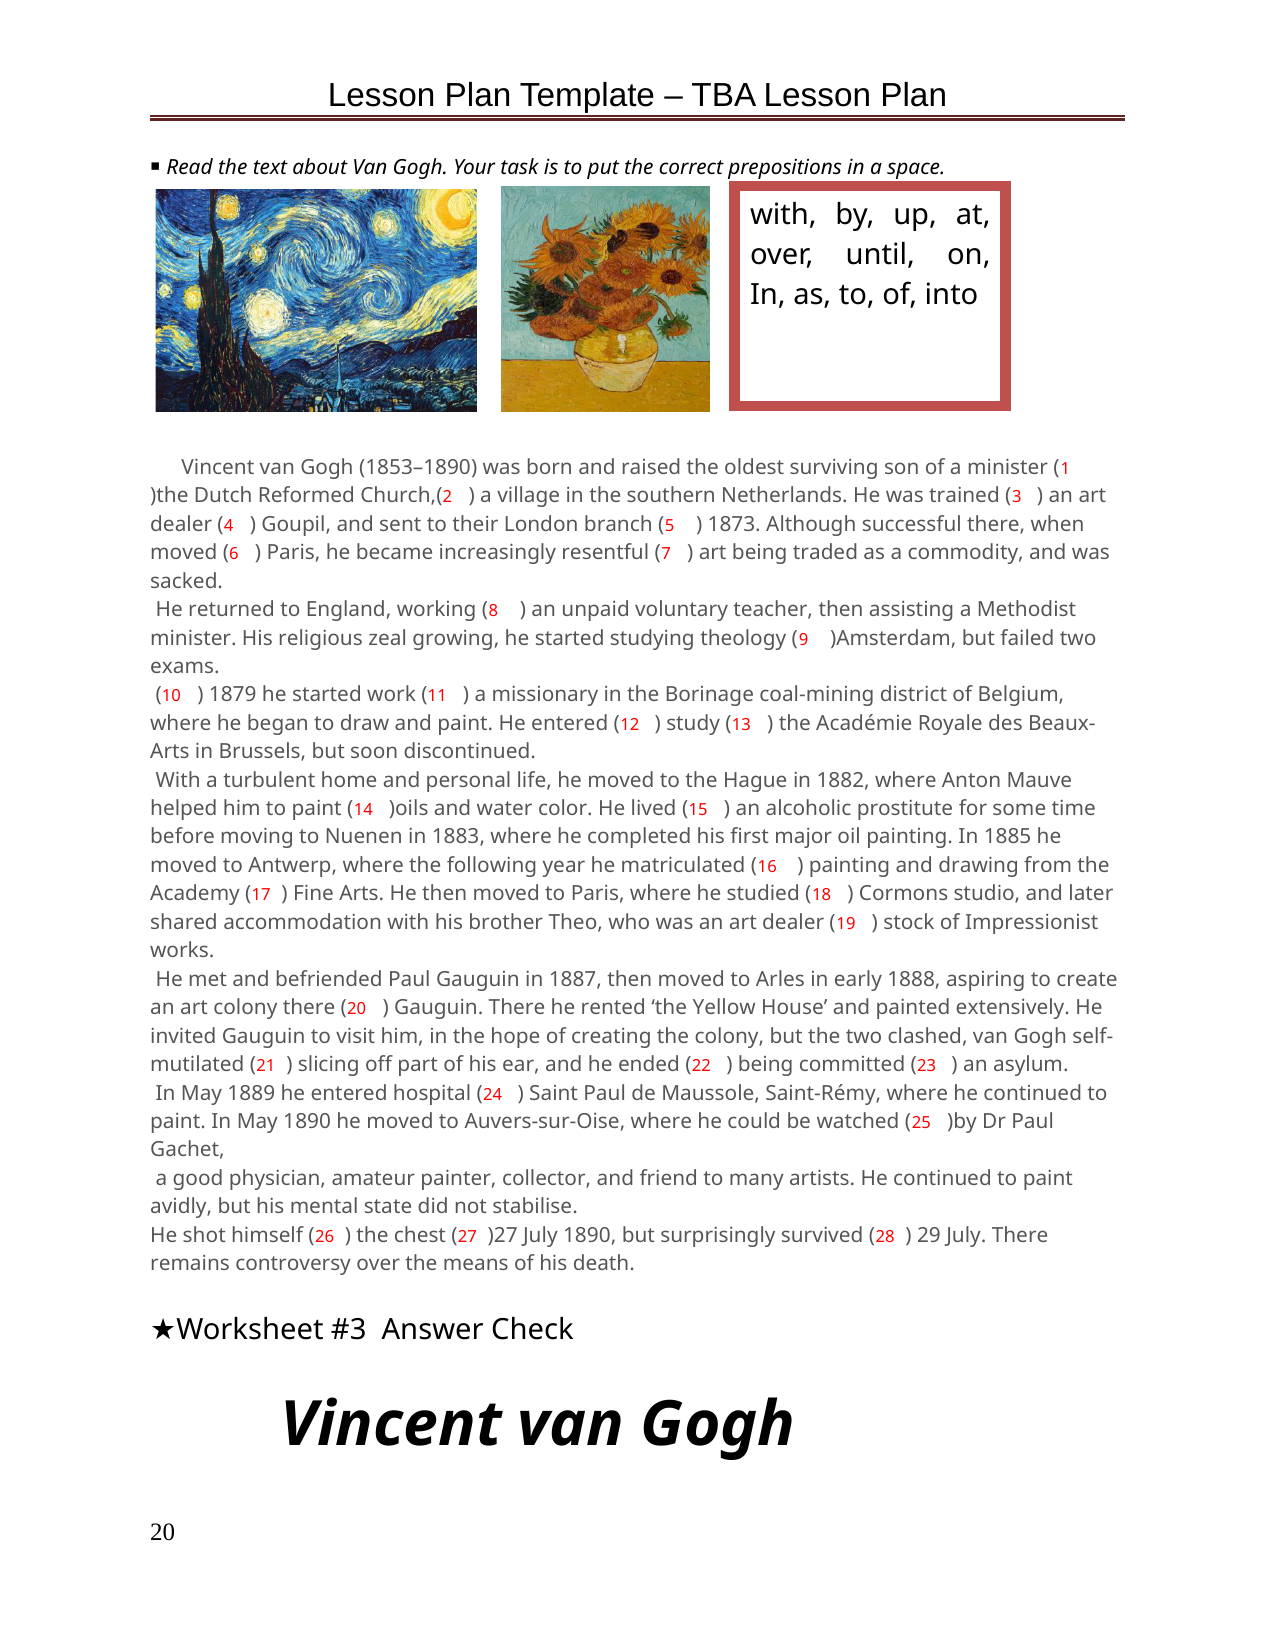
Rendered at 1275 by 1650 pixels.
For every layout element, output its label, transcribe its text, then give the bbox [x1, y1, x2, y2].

text He met and befriended Paul Gauguin in 1887, then moved to Arles in early 1888, aspiring to create an art colony there (20 ) Gauguin. There he rented ‘the Yellow House’ and painted extensively. He invited Gauguin to visit him, in the hope of creating the colony, but the two clashed, van Gogh self-mutilated (21 ) slicing off part of his ear, and he ended (22 ) being committed (23 ) an asylum. [150, 964, 1125, 1078]
text He returned to England, working (8 ) an unpaid voluntary teacher, then assisting a Methodist minister. His religious zeal growing, he started studying theology (9 )Amsterdam, but failed two exams. [150, 594, 1125, 679]
text ￭ Read the text about Van Gogh. Your task is to put the correct prepositions in a space. [150, 150, 1125, 180]
text In May 1889 he entered hospital (24 ) Saint Paul de Maussole, Saint-Rémy, where he continued to paint. In May 1890 he moved to Auvers-sur-Oise, where he could be watched (25 )by Dr Paul Gachet, [150, 1078, 1125, 1163]
text Vincent van Gogh [150, 1379, 1125, 1464]
text ★Worksheet #3 Answer Check [150, 1308, 1125, 1348]
text a good physician, amateur painter, collector, and friend to many artists. He continued to paint avidly, but his mental state did not stabilise. [150, 1163, 1125, 1220]
text (10 ) 1879 he started work (11 ) a missionary in the Borinage coal-mining district of Belgium, where he began to draw and paint. He entered (12 ) study (13 ) the Académie Royale des Beaux-Arts in Brussels, but soon discontinued. [150, 679, 1125, 765]
text With a turbulent home and personal life, he moved to the Hague in 1882, where Anton Mauve helped him to paint (14 )oils and water color. He lived (15 ) an alcoholic prostitute for some time before moving to Nuenen in 1883, where he completed his first major oil painting. In 1885 he moved to Antwerp, where the following year he matriculated (16 ) painting and drawing from the Academy (17 ) Fine Arts. He then moved to Paris, where he studied (18 ) Cormons studio, and later shared accommodation with his brother Theo, who was an art dealer (19 ) stock of Impressionist works. [150, 765, 1125, 964]
text He shot himself (26 ) the chest (27 )27 July 1890, but surprisingly survived (28 ) 29 July. There remains controversy over the means of his death. [150, 1220, 1125, 1277]
text Vincent van Gogh (1853–1890) was born and raised the oldest surviving son of a minister (1 )the Dutch Reformed Church,(2 ) a village in the southern Netherlands. He was trained (3 ) an art dealer (4 ) Goupil, and sent to their London branch (5 ) 1873. Although successful there, when moved (6 ) Paris, he became increasingly resentful (7 ) art being traded as a commodity, and was sacked. [150, 452, 1125, 594]
